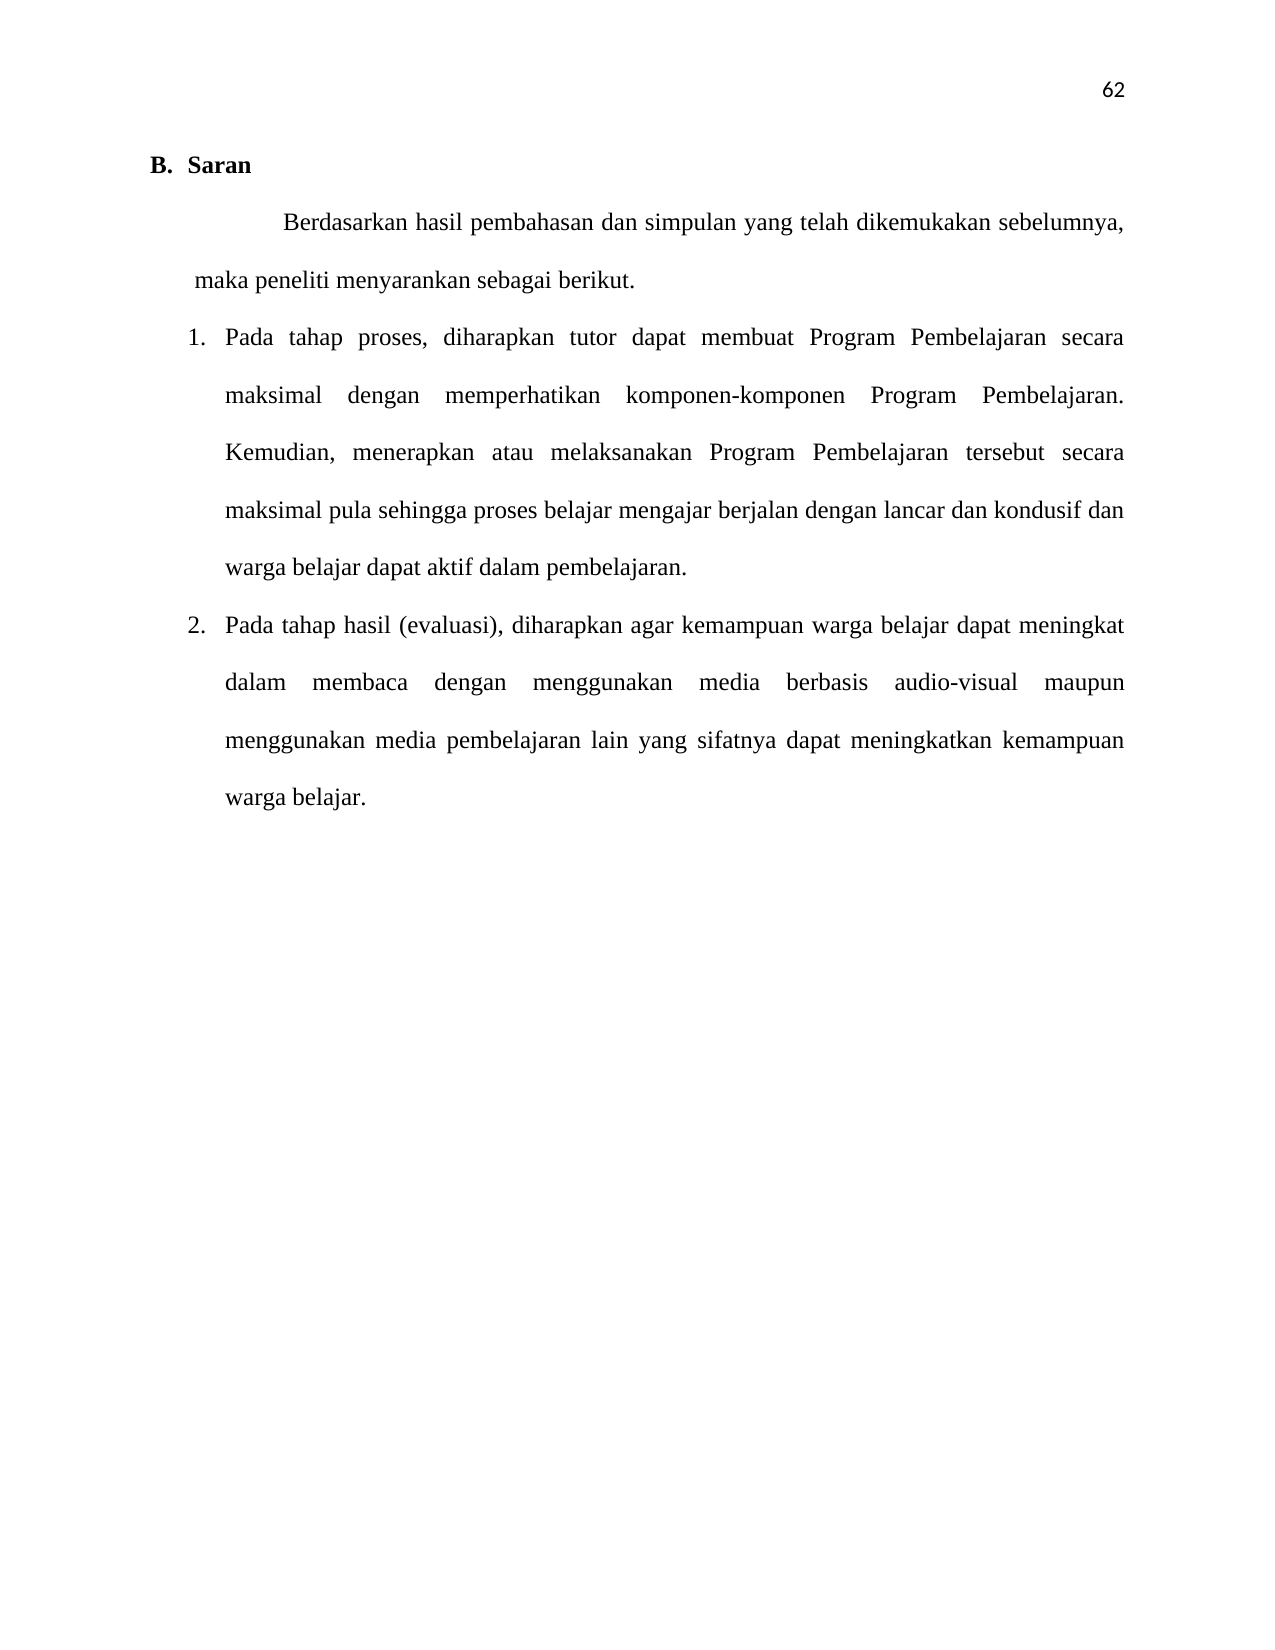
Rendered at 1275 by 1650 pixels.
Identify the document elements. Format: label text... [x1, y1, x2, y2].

list Berdasarkan hasil pembahasan dan simpulan yang telah dikemukakan sebelumnya, maka peneliti menyarankan sebagai berikut. [194, 207, 1125, 294]
list Pada tahap proses, diharapkan tutor dapat membuat Program Pembelajaran secara maksimal dengan memperhatikan komponen-komponen Program Pembelajaran. Kemudian, menerapkan atau melaksanakan Program Pembelajaran tersebut secara maksimal pula sehingga proses belajar mengajar berjalan dengan lancar dan kondusif dan warga belajar dapat aktif dalam pembelajaran. [187, 322, 1125, 581]
list Pada tahap hasil (evaluasi), diharapkan agar kemampuan warga belajar dapat meningkat dalam membaca dengan menggunakan media berbasis audio-visual maupun menggunakan media pembelajaran lain yang sifatnya dapat meningkatkan kemampuan warga belajar. [187, 610, 1125, 811]
list Saran [150, 150, 1125, 179]
